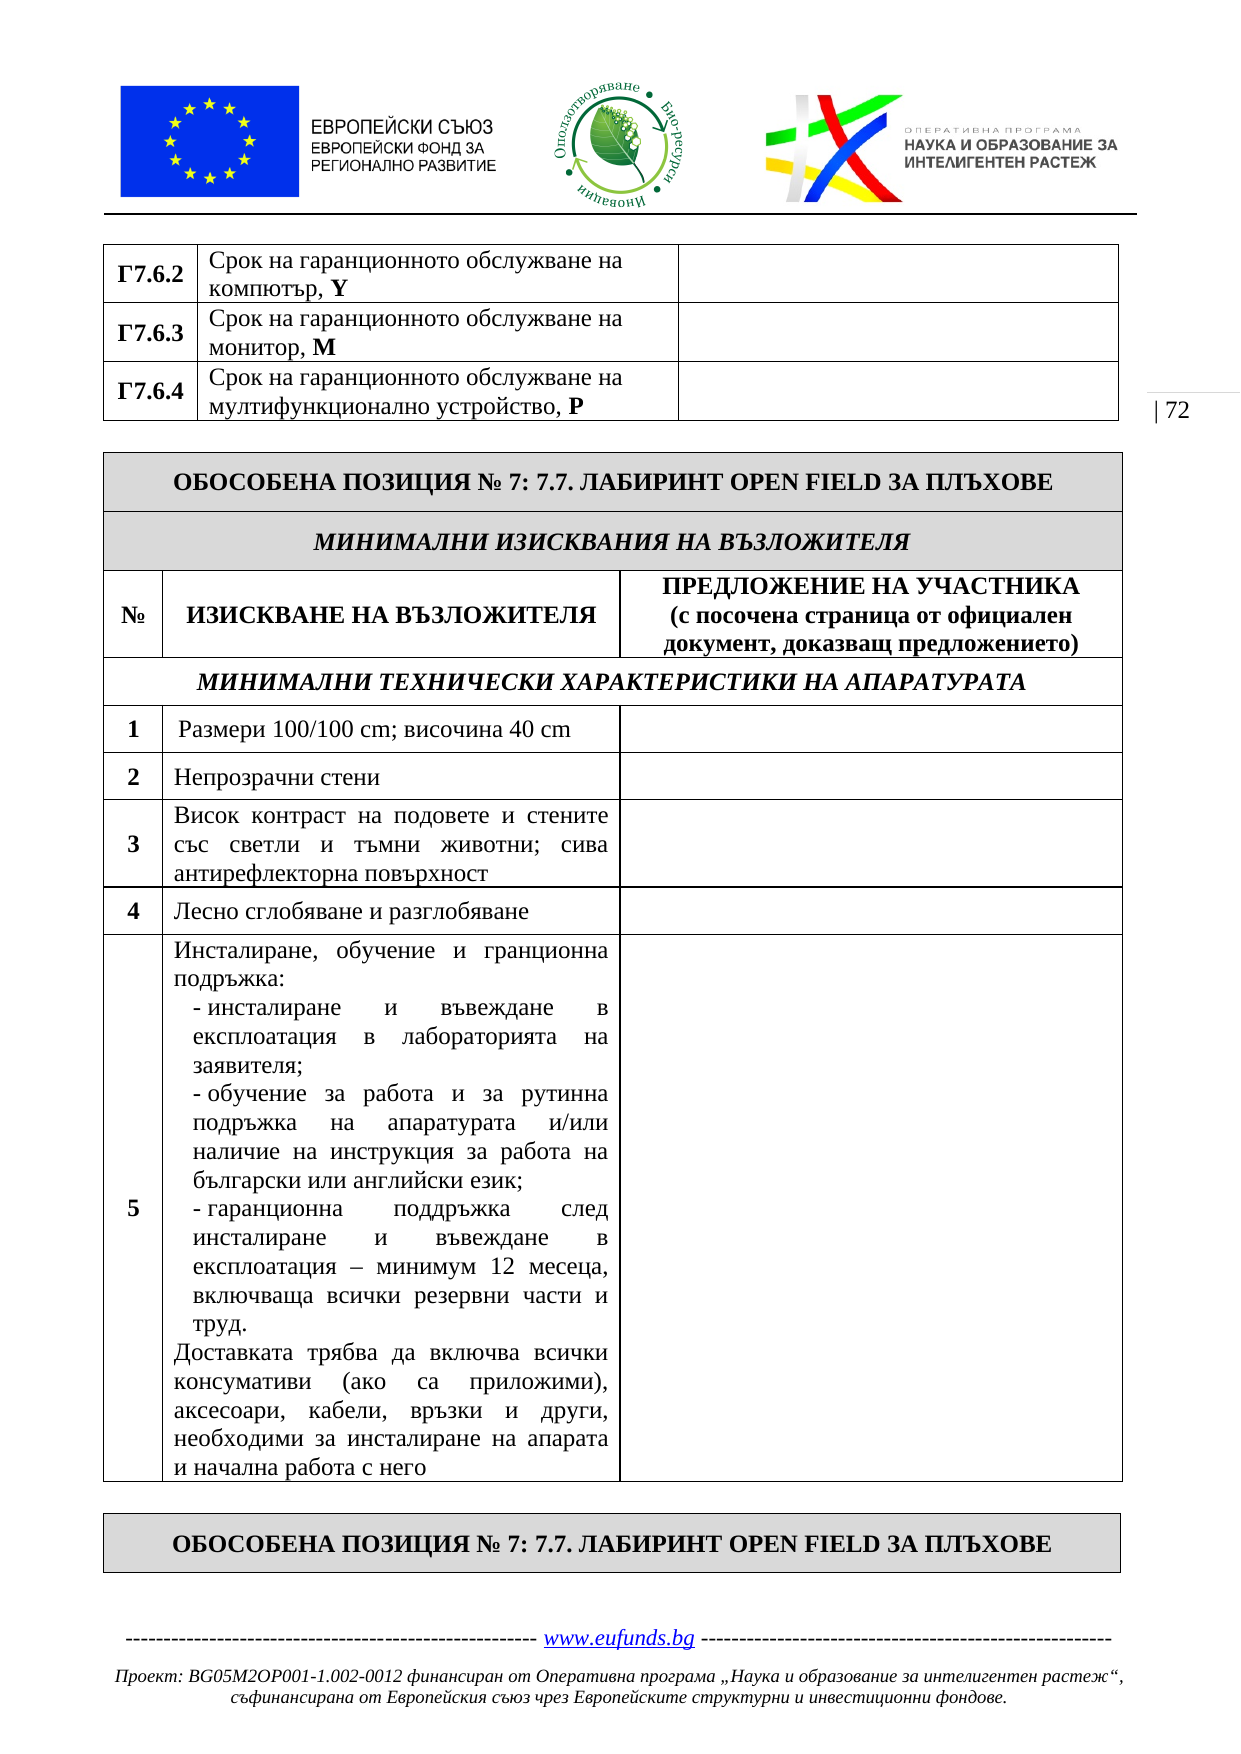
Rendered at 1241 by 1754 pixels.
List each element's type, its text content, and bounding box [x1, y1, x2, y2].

table_cell ИЗИСКВАНЕ НА ВЪЗЛОЖИТЕЛЯ [163, 571, 619, 657]
table_cell [679, 303, 1118, 361]
table_cell ПРЕДЛОЖЕНИЕ НА УЧАСТНИКА (с посочена страница от официален документ, доказващ предложението) [621, 571, 1122, 657]
table_cell 3 [104, 800, 162, 886]
table_cell 5 [104, 935, 162, 1481]
table_cell Г7.6.3 [104, 303, 197, 361]
table_cell Непрозрачни стени [163, 753, 619, 799]
table_cell [621, 888, 1122, 934]
table_cell № [104, 571, 162, 657]
table_header ОБОСОБЕНА ПОЗИЦИЯ № 7: 7.7. ЛАБИРИНТ OPEN FIELD ЗА ПЛЪХОВЕ [104, 453, 1122, 511]
picture [553, 78, 687, 212]
table_cell Г7.6.4 [104, 362, 197, 420]
table_cell [621, 706, 1122, 752]
table_cell [621, 800, 1122, 886]
table_cell Срок на гаранционното обслужване на монитор, М [198, 303, 678, 361]
table_cell Лесно сглобяване и разглобяване [163, 888, 619, 934]
table_cell Размери 100/100 cm; височина 40 cm [163, 706, 619, 752]
table_cell [679, 245, 1118, 302]
table_cell Срок на гаранционното обслужване на мултифункционално устройство, Р [198, 362, 678, 420]
table_cell Висок контраст на подовете и стените със светли и тъмни животни; сива антирефлекторна повърхност [163, 800, 619, 886]
table_cell [621, 753, 1122, 799]
table_cell 2 [104, 753, 162, 799]
table_cell МИНИМАЛНИ ТЕХНИЧЕСКИ ХАРАКТЕРИСТИКИ НА АПАРАТУРАТА [104, 658, 1122, 704]
table_cell МИНИМАЛНИ Изисквания на възложителя [104, 512, 1122, 570]
table_cell 4 [104, 888, 162, 934]
table_cell Г7.6.2 [104, 245, 197, 302]
table_cell Инсталиране, обучение и гранционна подръжка: - инсталиране и въвеждане в експлоатация в лабораторията на заявителя; - обучение за работа и за рутинна подръжка на апаратурата и/или наличие на инструкция за работа на български или английски език; - гаранционна поддръжка след инсталиране и въвеждане в експлоатация – минимум 12 месеца, включваща всички резервни части и труд. Доставката трябва да включва всички консумативи (ако са приложими), аксесоари, кабели, връзки и други, необходими за инсталиране на апарата и начална работа с него [163, 935, 619, 1481]
table_cell [679, 362, 1118, 420]
table_cell Срок на гаранционното обслужване на компютър, Y [198, 245, 678, 302]
table_cell [621, 935, 1122, 1481]
table_header ОБОСОБЕНА ПОЗИЦИЯ № 7: 7.7. ЛАБИРИНТ OPEN FIELD ЗА ПЛЪХОВЕ [104, 1514, 1120, 1572]
table_cell 1 [104, 706, 162, 752]
picture [751, 75, 1137, 212]
picture [103, 73, 529, 212]
